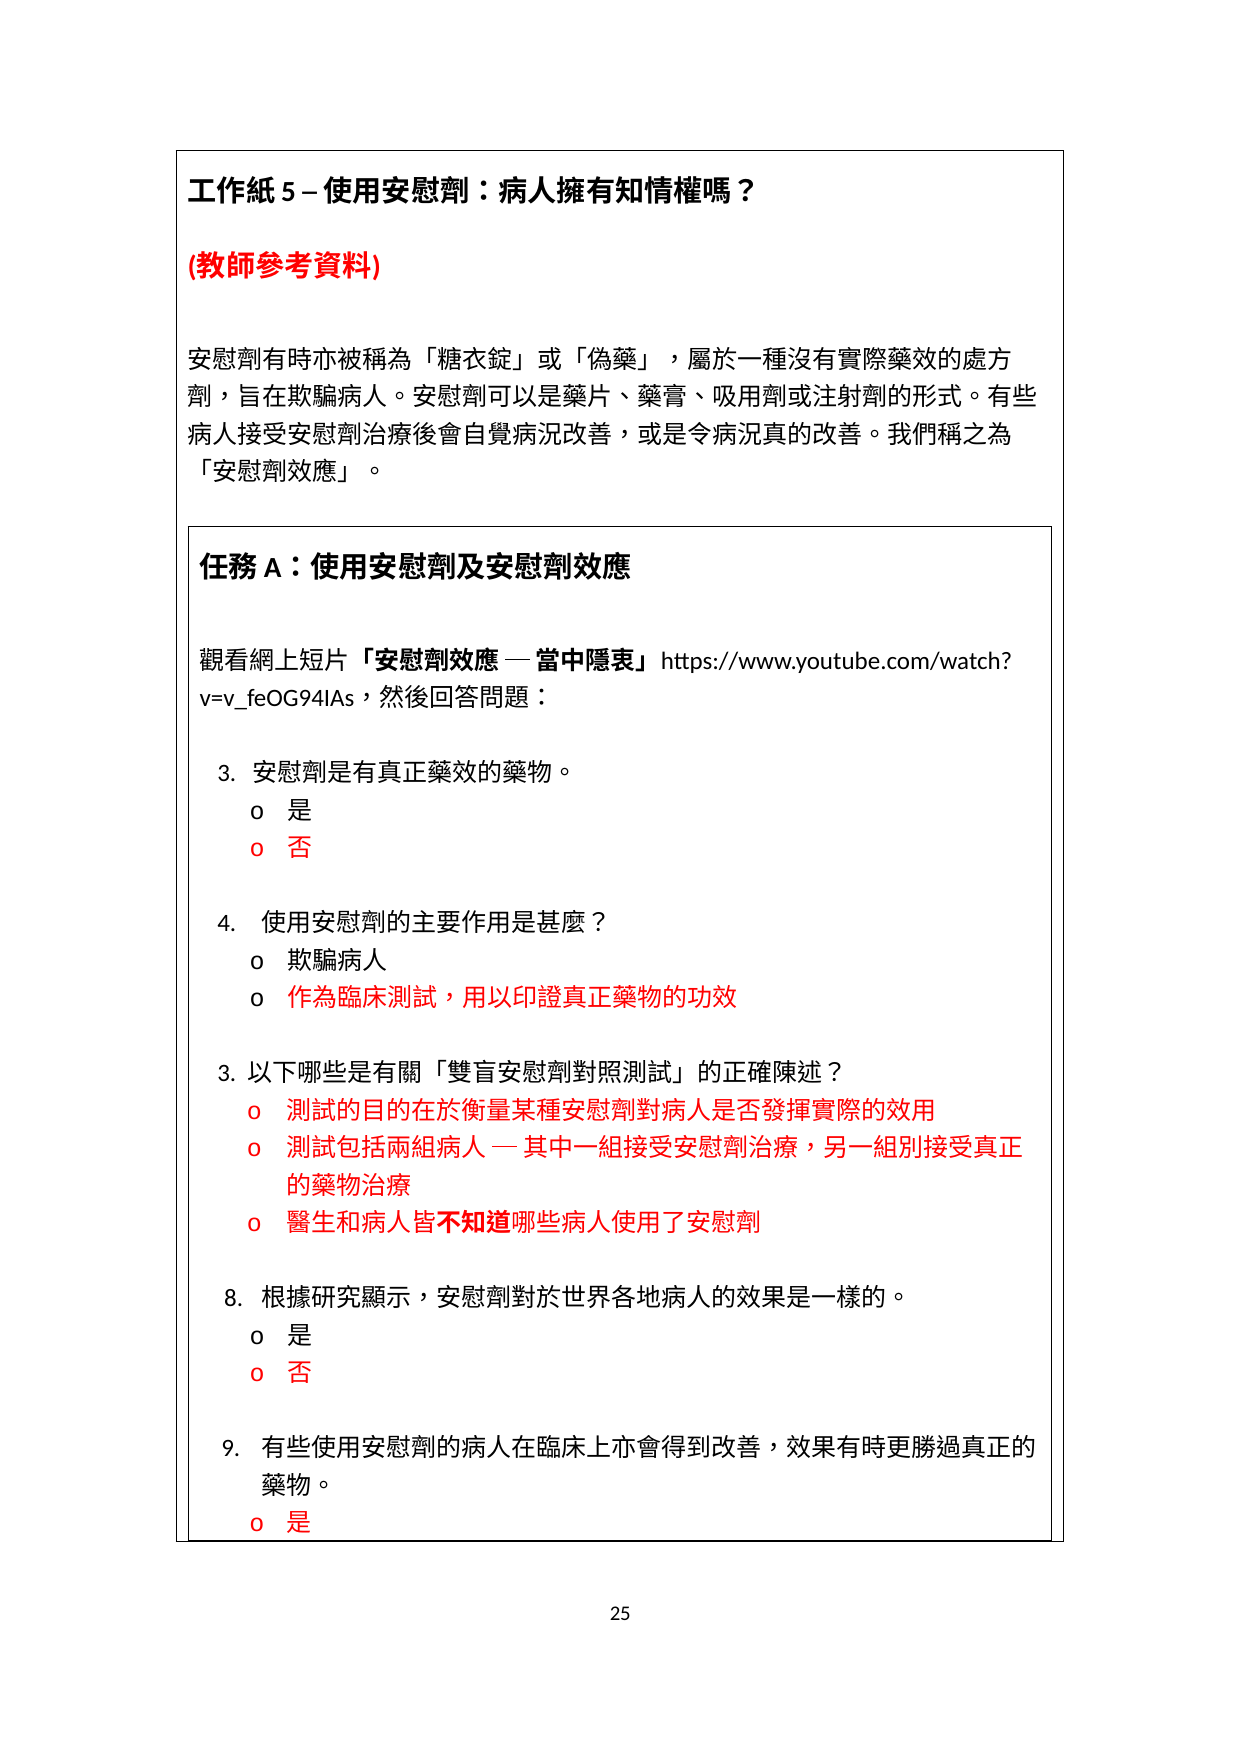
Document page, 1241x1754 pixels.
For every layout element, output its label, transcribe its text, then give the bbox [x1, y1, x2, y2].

table_header 工作紙5 ─ 使用安慰劑：病人擁有知情權嗎？ (教師參考資料) 安慰劑有時亦被稱為「糖衣錠」或「偽藥」，屬於一種沒有實際藥效的處方劑，旨在欺騙病人。安慰劑可以是藥片、藥膏、吸用劑或注射劑的形式。有些病人接受安慰劑治療後會自覺病況改善，或是令病況真的改善。我們稱之為「安慰劑效應」。 [177, 151, 1063, 1541]
